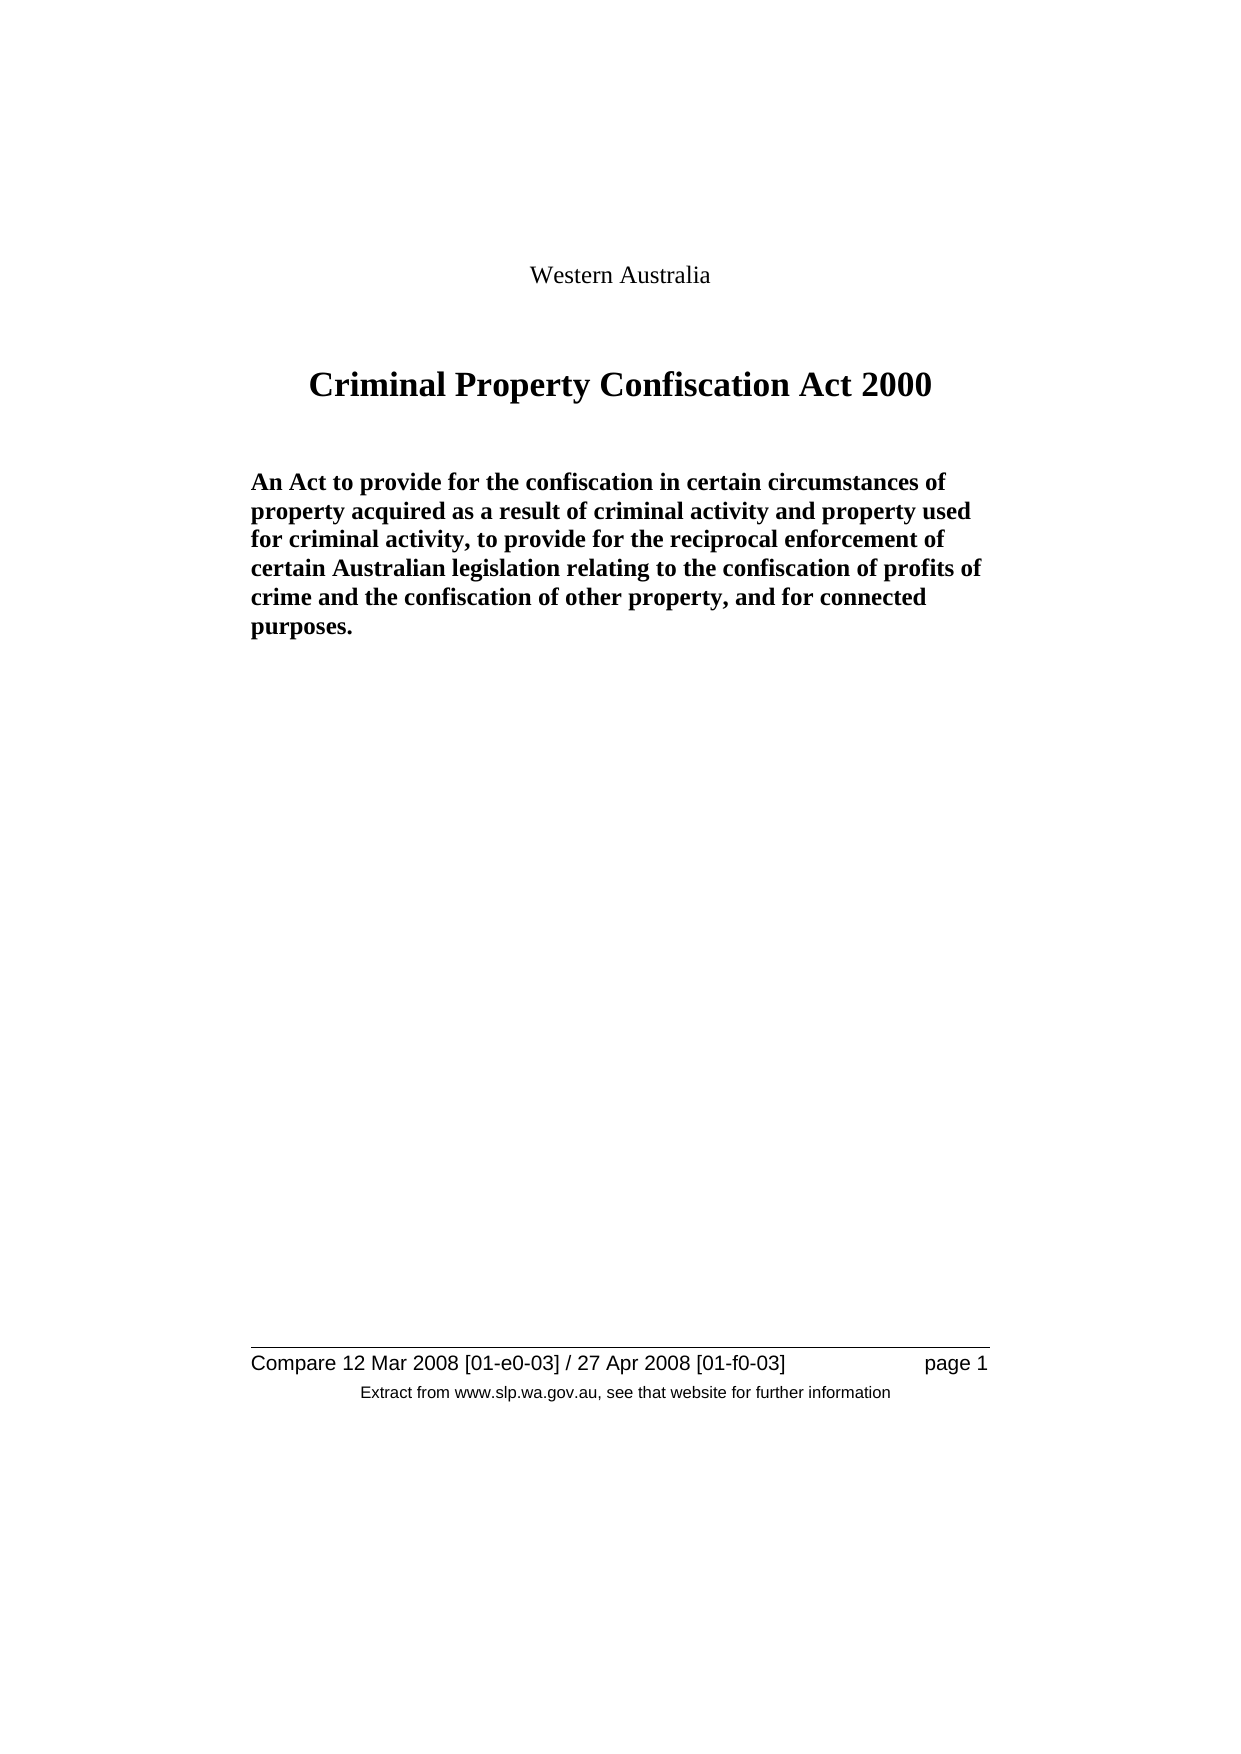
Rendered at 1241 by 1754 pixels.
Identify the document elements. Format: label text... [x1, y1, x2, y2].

title An Act to provide for the confiscation in certain circumstances of property acquired as a result of criminal activity and property used for criminal activity, to provide for the reciprocal enforcement of certain Australian legislation relating to the confiscation of profits of crime and the confiscation of other property, and for connected purposes. [251, 467, 990, 639]
text Western Australia [251, 260, 990, 289]
text Criminal Property Confiscation Act 2000 [251, 364, 990, 404]
